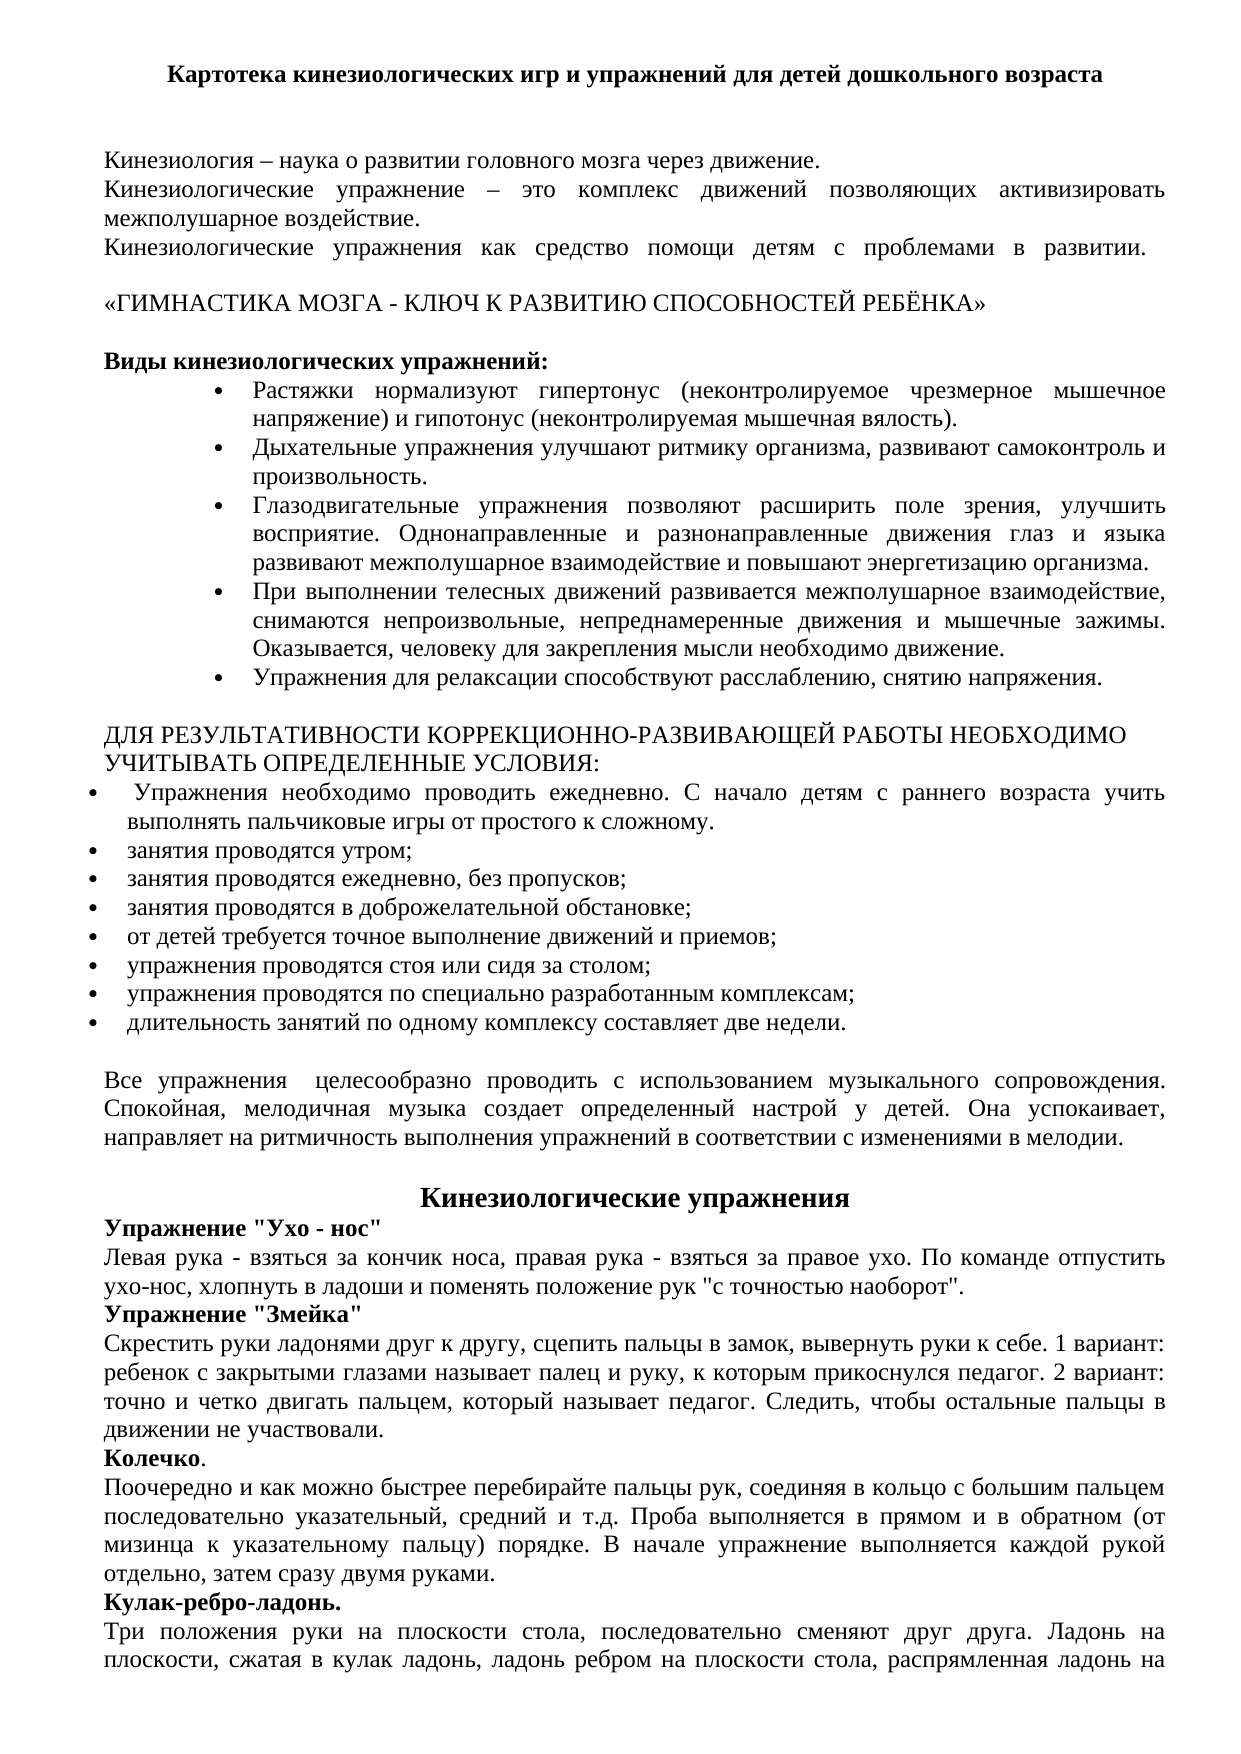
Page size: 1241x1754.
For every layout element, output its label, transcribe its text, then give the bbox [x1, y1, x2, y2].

text Левая рука - взяться за кончик носа, правая рука - взяться за правое ухо. По команде отпустить ухо-нос, хлопнуть в ладоши и поменять положение рук "с точностью наоборот". [103, 1242, 1167, 1299]
text Кинезиология – наука о развитии головного мозга через движение. [103, 145, 1167, 174]
text Скрестить руки ладонями друг к другу, сцепить пальцы в замок, вывернуть руки к себе. 1 вариант: ребенок с закрытыми глазами называет палец и руку, к которым прикоснулся педагог. 2 вариант: точно и четко двигать пальцем, который называет педагог. Следить, чтобы остальные пальцы в движении не участвовали. [103, 1328, 1167, 1443]
list упражнения проводятся по специально разработанным комплексам; [89, 978, 1167, 1007]
text Кинезиологические упражнения как средство помощи детям с проблемами в развитии. [103, 232, 1167, 288]
list занятия проводятся в доброжелательной обстановке; [89, 892, 1167, 921]
text Колечко. [103, 1443, 1167, 1472]
list Упражнения необходимо проводить ежедневно. С начало детям с раннего возраста учить выполнять пальчиковые игры от простого к сложному. [89, 777, 1167, 835]
list Глазодвигательные упражнения позволяют расширить поле зрения, улучшить восприятие. Однонаправленные и разнонаправленные движения глаз и языка развивают межполушарное взаимодействие и повышают энергетизацию организма. [215, 490, 1167, 576]
list Растяжки нормализуют гипертонус (неконтролируемое чрезмерное мышечное напряжение) и гипотонус (неконтролируемая мышечная вялость). [215, 375, 1167, 432]
text «ГИМНАСТИКА МОЗГА - КЛЮЧ К РАЗВИТИЮ СПОСОБНОСТЕЙ РЕБЁНКА» [103, 288, 1167, 317]
text ДЛЯ РЕЗУЛЬТАТИВНОСТИ КОРРЕКЦИОННО-РАЗВИВАЮЩЕЙ РАБОТЫ НЕОБХОДИМО УЧИТЫВАТЬ ОПРЕДЕЛЕННЫЕ УСЛОВИЯ: [103, 720, 1167, 777]
text Все упражнения целесообразно проводить с использованием музыкального сопровождения. Спокойная, мелодичная музыка создает определенный настрой у детей. Она успокаивает, направляет на ритмичность выполнения упражнений в соответствии с изменениями в мелодии. [103, 1065, 1167, 1151]
text Кинезиологические упражнения [103, 1180, 1167, 1213]
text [103, 1616, 1167, 1673]
list Упражнения для релаксации способствуют расслаблению, снятию напряжения. [215, 662, 1167, 691]
text Упражнение "Ухо - нос" [103, 1213, 1167, 1242]
text Кинезиологические упражнение – это комплекс движений позволяющих активизировать межполушарное воздействие. [103, 174, 1167, 232]
text Кулак-ребро-ладонь. [103, 1587, 1167, 1616]
text Картотека кинезиологических игр и упражнений для детей дошкольного возраста [103, 59, 1167, 88]
list При выполнении телесных движений развивается межполушарное взаимодействие, снимаются непроизвольные, непреднамеренные движения и мышечные зажимы. Оказывается, человеку для закрепления мысли необходимо движение. [215, 576, 1167, 662]
text Упражнение "Змейка" [103, 1299, 1167, 1328]
text Виды кинезиологических упражнений: [103, 317, 1167, 375]
list упражнения проводятся стоя или сидя за столом; [89, 950, 1167, 978]
list длительность занятий по одному комплексу составляет две недели. [89, 1007, 1167, 1036]
text Поочередно и как можно быстрее перебирайте пальцы рук, соединяя в кольцо с большим пальцем последовательно указательный, средний и т.д. Проба выполняется в прямом и в обратном (от мизинца к указательному пальцу) порядке. В начале упражнение выполняется каждой рукой отдельно, затем сразу двумя руками. [103, 1472, 1167, 1587]
list Дыхательные упражнения улучшают ритмику организма, развивают самоконтроль и произвольность. [215, 432, 1167, 490]
list от детей требуется точное выполнение движений и приемов; [89, 921, 1167, 950]
list занятия проводятся утром; [89, 835, 1167, 863]
list занятия проводятся ежедневно, без пропусков; [89, 863, 1167, 892]
